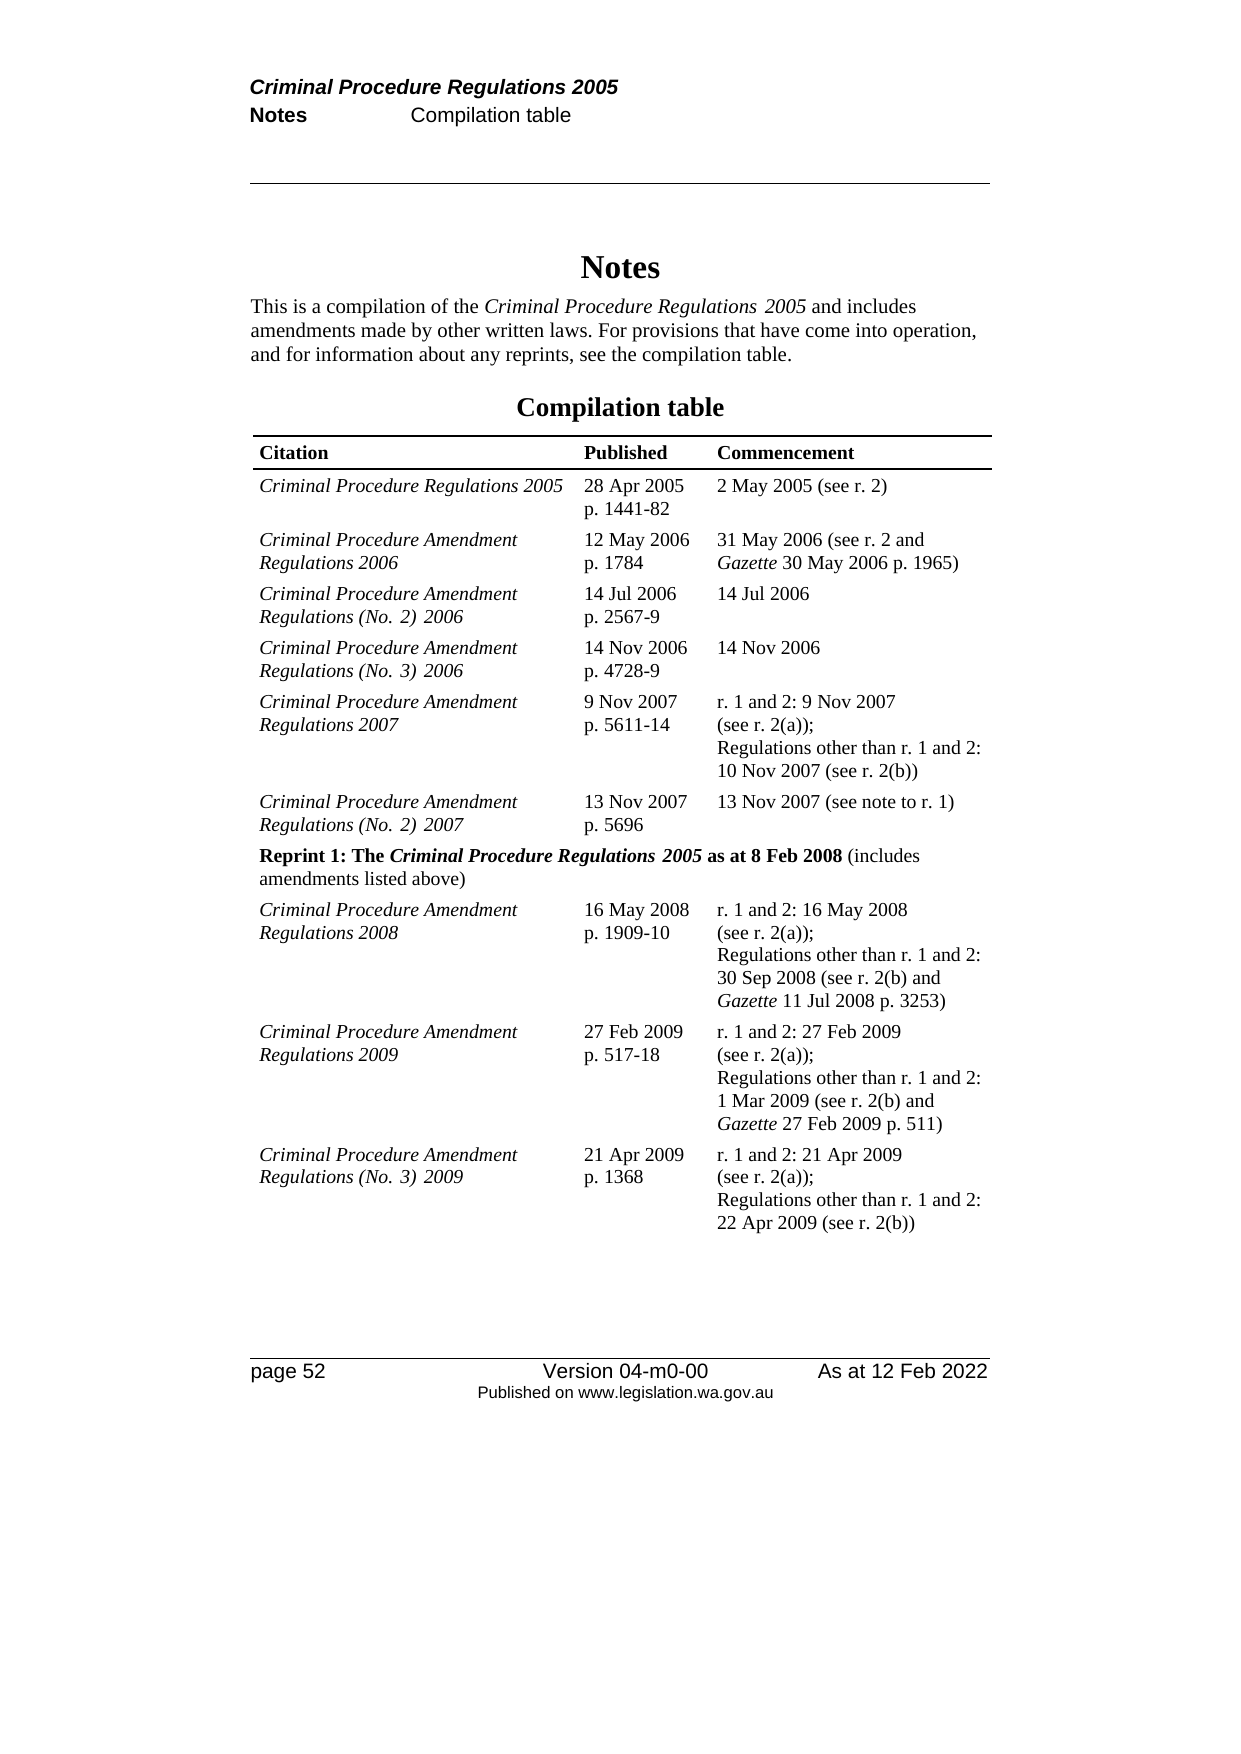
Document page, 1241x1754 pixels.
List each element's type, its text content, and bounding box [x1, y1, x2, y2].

table_header Citation [253, 437, 578, 468]
table_cell 27 Feb 2009 p. 517-18 [578, 1016, 711, 1138]
table_cell Criminal Procedure Amendment Regulations (No. 3) 2009 [253, 1139, 578, 1238]
table_cell 14 Jul 2006 p. 2567-9 [578, 578, 711, 632]
subtitle Notes [250, 247, 990, 286]
table_cell r. 1 and 2: 27 Feb 2009 (see r. 2(a)); Regulations other than r. 1 and 2: 1 Mar 2009 (see r. 2(b) and Gazette 27 Feb 2009 p. 511) [711, 1016, 992, 1138]
table_cell 12 May 2006 p. 1784 [578, 524, 711, 578]
table_cell r. 1 and 2: 9 Nov 2007 (see r. 2(a)); Regulations other than r. 1 and 2: 10 Nov 2007 (see r. 2(b)) [711, 686, 992, 786]
table_cell Criminal Procedure Amendment Regulations 2007 [253, 686, 578, 786]
table_cell Criminal Procedure Regulations 2005 [253, 470, 578, 524]
table_cell Criminal Procedure Amendment Regulations (No. 2) 2006 [253, 578, 578, 632]
table_cell 28 Apr 2005 p. 1441-82 [578, 470, 711, 524]
table_cell r. 1 and 2: 21 Apr 2009 (see r. 2(a)); Regulations other than r. 1 and 2: 22 Apr 2009 (see r. 2(b)) [711, 1139, 992, 1238]
table_cell 13 Nov 2007 (see note to r. 1) [711, 786, 992, 840]
table_header Commencement [711, 437, 992, 468]
table_cell 14 Nov 2006 [711, 632, 992, 686]
table_cell 31 May 2006 (see r. 2 and Gazette 30 May 2006 p. 1965) [711, 524, 992, 578]
table_cell 9 Nov 2007 p. 5611-14 [578, 686, 711, 786]
table_cell Criminal Procedure Amendment Regulations 2006 [253, 524, 578, 578]
table_cell r. 1 and 2: 16 May 2008 (see r. 2(a)); Regulations other than r. 1 and 2: 30 Sep 2008 (see r. 2(b) and Gazette 11 Jul 2008 p. 3253) [711, 894, 992, 1016]
table_cell Criminal Procedure Amendment Regulations 2008 [253, 894, 578, 1016]
table_cell 14 Nov 2006 p. 4728-9 [578, 632, 711, 686]
text This is a compilation of the Criminal Procedure Regulations 2005 and includes amendments made by other written laws. For provisions that have come into operation, and for information about any reprints, see the compilation table. [250, 294, 990, 366]
table_cell 13 Nov 2007 p. 5696 [578, 786, 711, 840]
table_cell Reprint 1: The Criminal Procedure Regulations 2005 as at 8 Feb 2008 (includes amendments listed above) [253, 840, 992, 894]
table_cell 2 May 2005 (see r. 2) [711, 470, 992, 524]
table_cell 21 Apr 2009 p. 1368 [578, 1139, 711, 1238]
table_cell 16 May 2008 p. 1909-10 [578, 894, 711, 1016]
subtitle Compilation table [250, 391, 990, 422]
table_cell Criminal Procedure Amendment Regulations (No. 3) 2006 [253, 632, 578, 686]
table_cell 14 Jul 2006 [711, 578, 992, 632]
table_cell Criminal Procedure Amendment Regulations (No. 2) 2007 [253, 786, 578, 840]
table_header Published [578, 437, 711, 468]
table_cell Criminal Procedure Amendment Regulations 2009 [253, 1016, 578, 1138]
